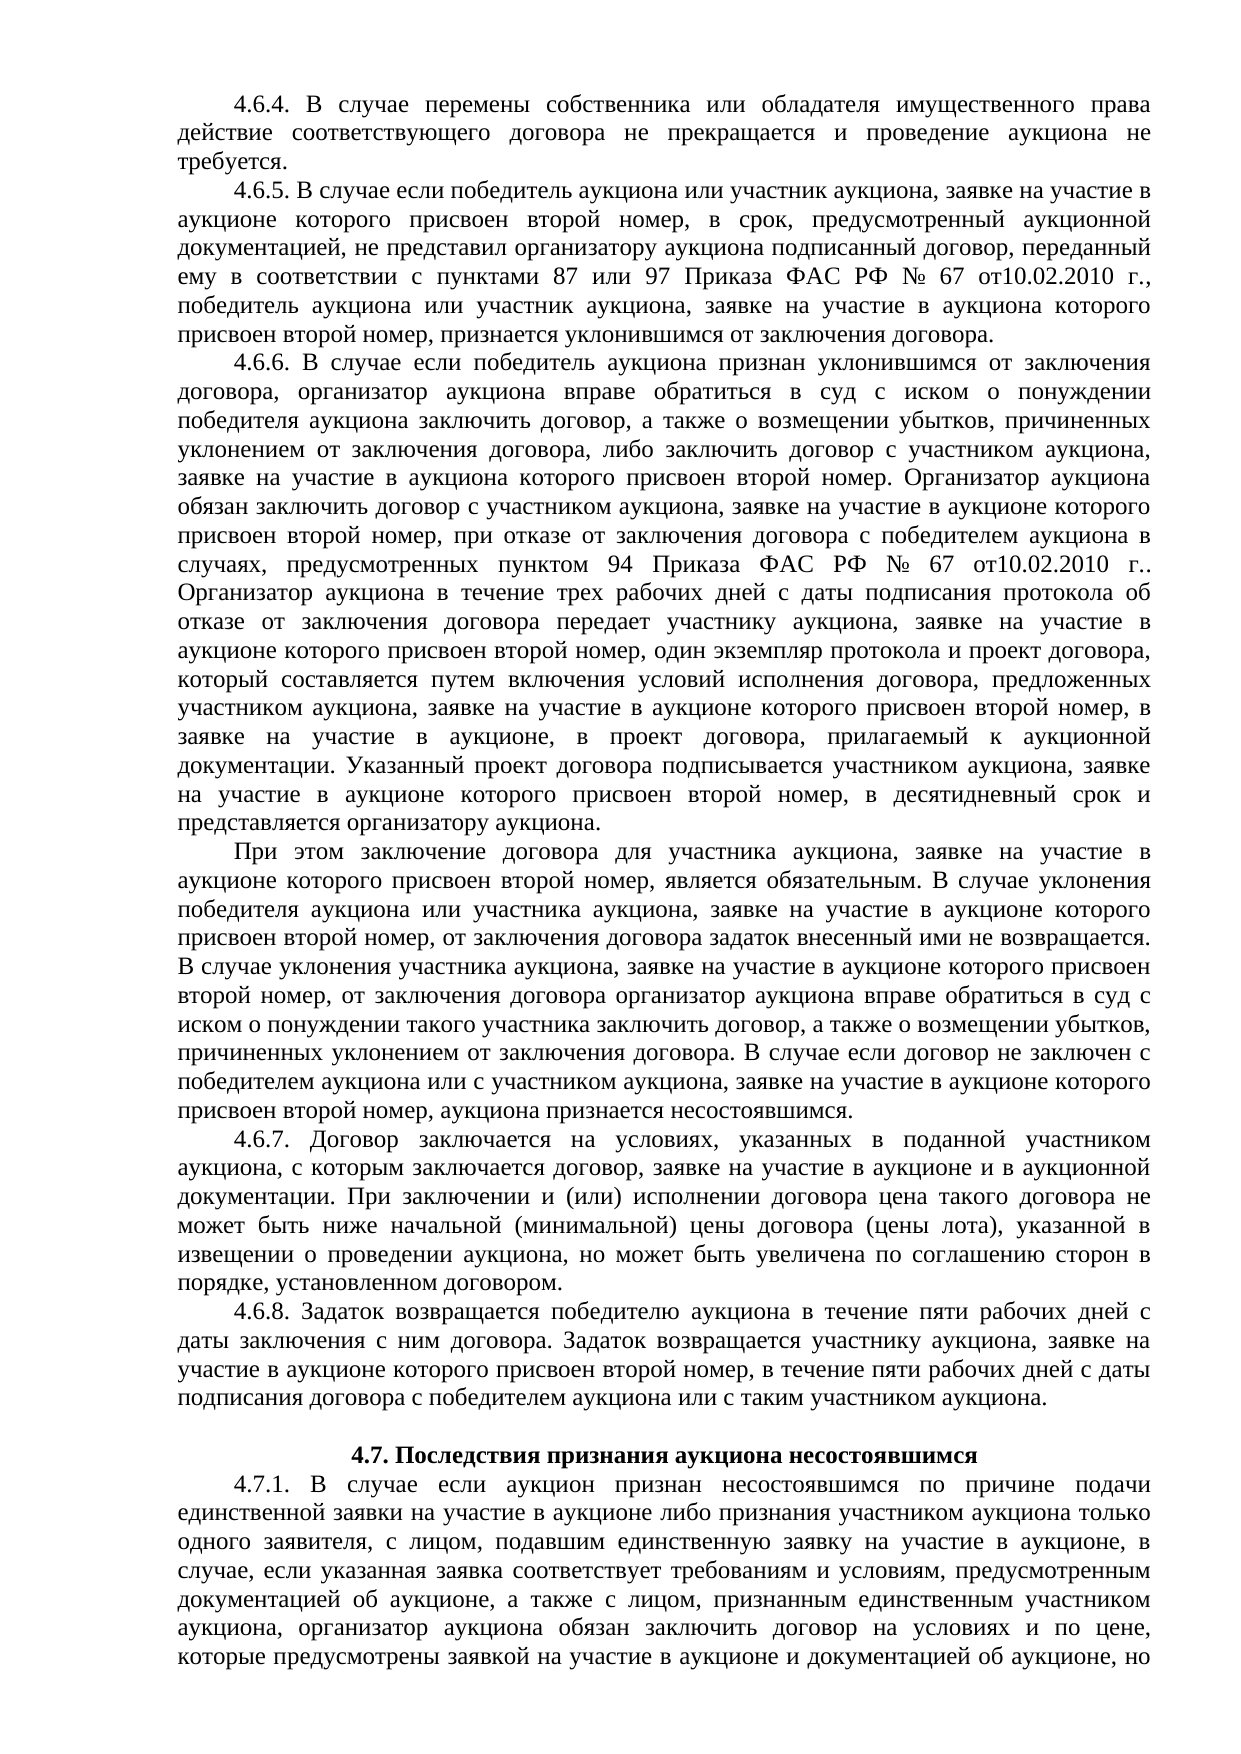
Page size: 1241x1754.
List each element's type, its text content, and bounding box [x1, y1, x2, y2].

text 4.6.4. В случае перемены собственника или обладателя имущественного права действие соответствующего договора не прекращается и проведение аукциона не требуется. [177, 89, 1152, 175]
text 4.6.5. В случае если победитель аукциона или участник аукциона, заявке на участие в аукционе которого присвоен второй номер, в срок, предусмотренный аукционной документацией, не представил организатору аукциона подписанный договор, переданный ему в соответствии с пунктами 87 или 97 Приказа ФАС РФ № 67 от10.02.2010 г., победитель аукциона или участник аукциона, заявке на участие в аукциона которого присвоен второй номер, признается уклонившимся от заключения договора. [177, 175, 1152, 347]
text 4.6.8. Задаток возвращается победителю аукциона в течение пяти рабочих дней с даты заключения с ним договора. Задаток возвращается участнику аукциона, заявке на участие в аукционе которого присвоен второй номер, в течение пяти рабочих дней с даты подписания договора с победителем аукциона или с таким участником аукциона. [177, 1296, 1152, 1411]
text При этом заключение договора для участника аукциона, заявке на участие в аукционе которого присвоен второй номер, является обязательным. В случае уклонения победителя аукциона или участника аукциона, заявке на участие в аукционе которого присвоен второй номер, от заключения договора задаток внесенный ими не возвращается. В случае уклонения участника аукциона, заявке на участие в аукционе которого присвоен второй номер, от заключения договора организатор аукциона вправе обратиться в суд с иском о понуждении такого участника заключить договор, а также о возмещении убытков, причиненных уклонением от заключения договора. В случае если договор не заключен с победителем аукциона или с участником аукциона, заявке на участие в аукционе которого присвоен второй номер, аукциона признается несостоявшимся. [177, 836, 1152, 1124]
text 4.7. Последствия признания аукциона несостоявшимся [177, 1440, 1152, 1469]
text 4.6.7. Договор заключается на условиях, указанных в поданной участником аукциона, с которым заключается договор, заявке на участие в аукционе и в аукционной документации. При заключении и (или) исполнении договора цена такого договора не может быть ниже начальной (минимальной) цены договора (цены лота), указанной в извещении о проведении аукциона, но может быть увеличена по соглашению сторон в порядке, установленном договором. [177, 1124, 1152, 1296]
text 4.6.6. В случае если победитель аукциона признан уклонившимся от заключения договора, организатор аукциона вправе обратиться в суд с иском о понуждении победителя аукциона заключить договор, а также о возмещении убытков, причиненных уклонением от заключения договора, либо заключить договор с участником аукциона, заявке на участие в аукциона которого присвоен второй номер. Организатор аукциона обязан заключить договор с участником аукциона, заявке на участие в аукционе которого присвоен второй номер, при отказе от заключения договора с победителем аукциона в случаях, предусмотренных пунктом 94 Приказа ФАС РФ № 67 от10.02.2010 г.. Организатор аукциона в течение трех рабочих дней с даты подписания протокола об отказе от заключения договора передает участнику аукциона, заявке на участие в аукционе которого присвоен второй номер, один экземпляр протокола и проект договора, который составляется путем включения условий исполнения договора, предложенных участником аукциона, заявке на участие в аукционе которого присвоен второй номер, в заявке на участие в аукционе, в проект договора, прилагаемый к аукционной документации. Указанный проект договора подписывается участником аукциона, заявке на участие в аукционе которого присвоен второй номер, в десятидневный срок и представляется организатору аукциона. [177, 347, 1152, 836]
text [177, 1469, 1152, 1670]
